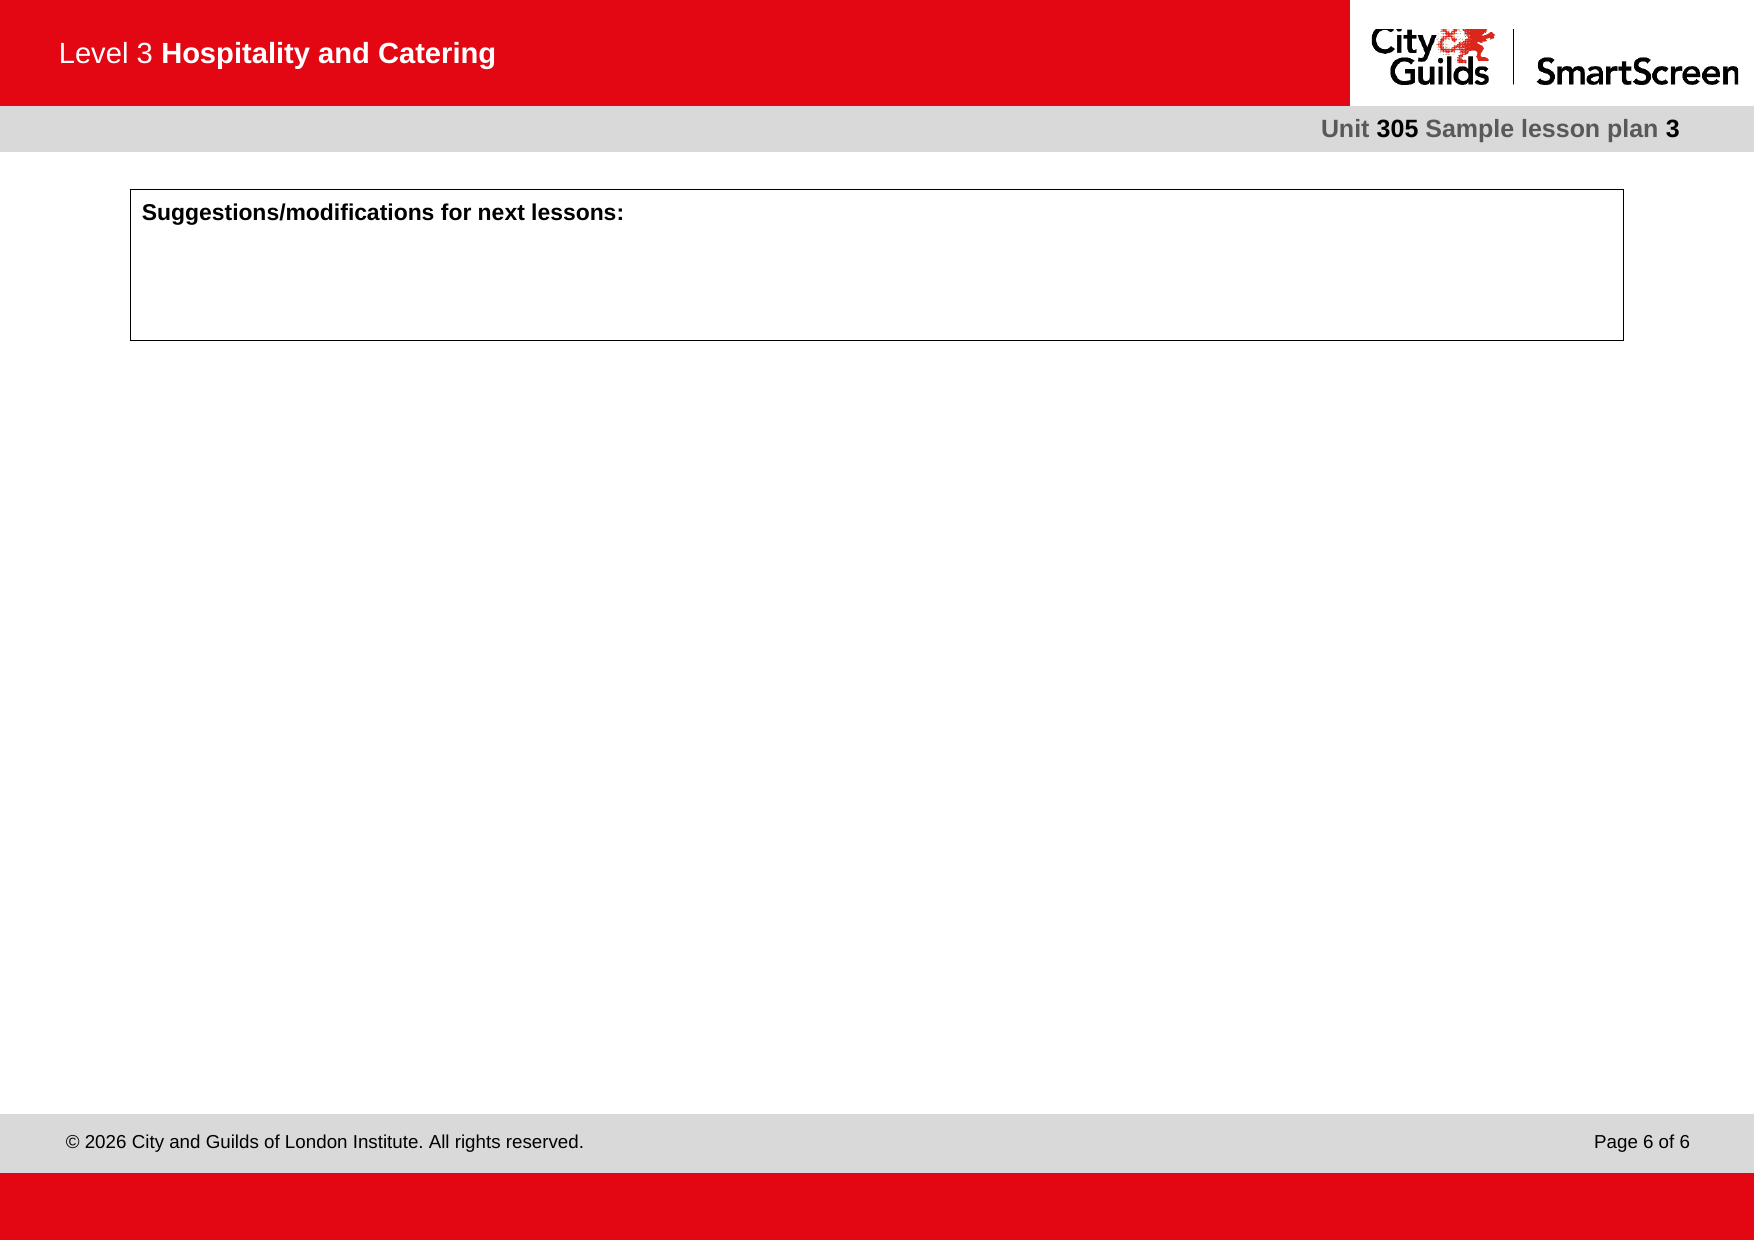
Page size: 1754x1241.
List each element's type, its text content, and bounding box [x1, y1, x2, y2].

picture [1371, 29, 1739, 85]
table_cell Suggestions/modifications for next lessons: [131, 190, 1623, 340]
